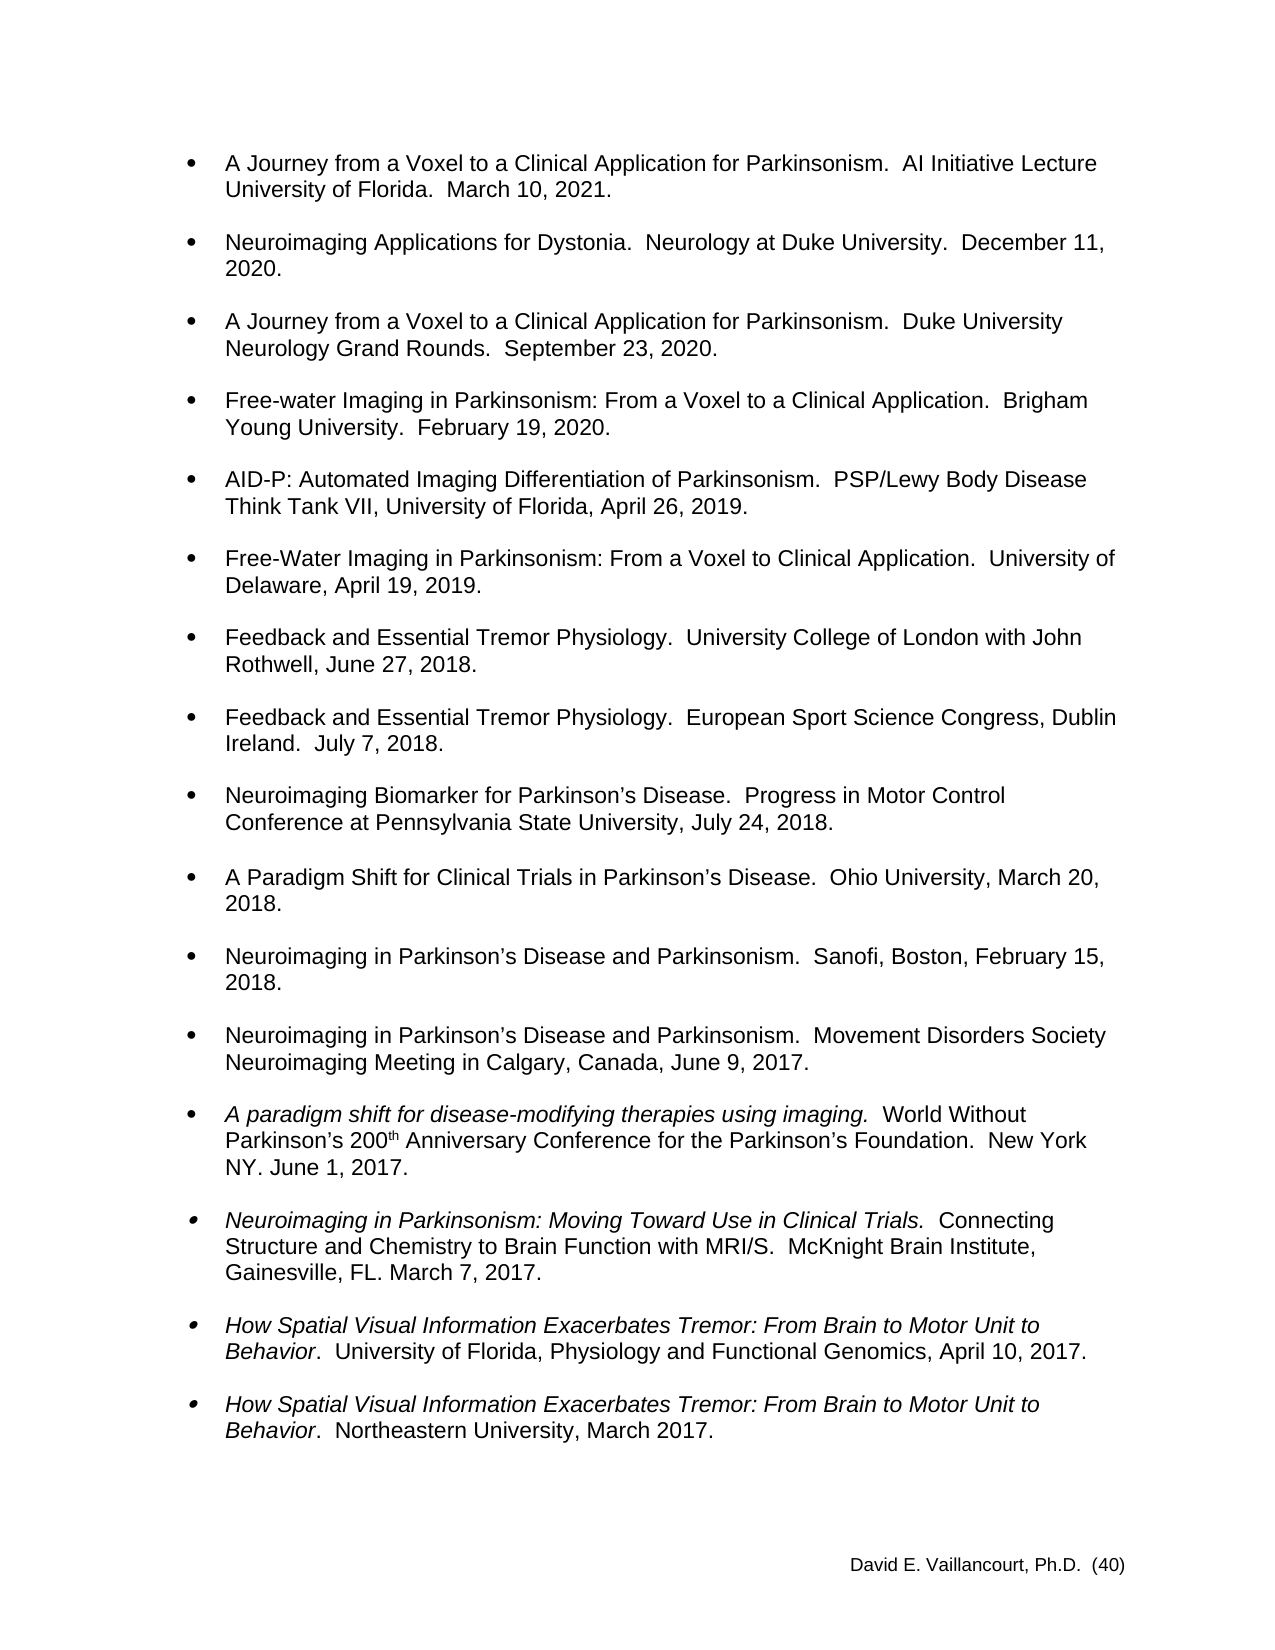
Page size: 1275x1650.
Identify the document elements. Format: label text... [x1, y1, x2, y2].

list Feedback and Essential Tremor Physiology. European Sport Science Congress, Dublin Ireland. July 7, 2018. [187, 703, 1125, 756]
list Free-water Imaging in Parkinsonism: From a Voxel to a Clinical Application. Brigham Young University. February 19, 2020. [187, 387, 1125, 440]
list Free-Water Imaging in Parkinsonism: From a Voxel to Clinical Application. University of Delaware, April 19, 2019. [187, 545, 1125, 598]
list A Journey from a Voxel to a Clinical Application for Parkinsonism. AI Initiative Lecture University of Florida. March 10, 2021. [187, 150, 1125, 203]
list A Journey from a Voxel to a Clinical Application for Parkinsonism. Duke University Neurology Grand Rounds. September 23, 2020. [187, 308, 1125, 361]
list Neuroimaging in Parkinson’s Disease and Parkinsonism. Movement Disorders Society Neuroimaging Meeting in Calgary, Canada, June 9, 2017. [187, 1022, 1125, 1075]
list Feedback and Essential Tremor Physiology. University College of London with John Rothwell, June 27, 2018. [187, 624, 1125, 677]
list A Paradigm Shift for Clinical Trials in Parkinson’s Disease. Ohio University, March 20, 2018. [187, 864, 1125, 917]
list Neuroimaging Applications for Dystonia. Neurology at Duke University. December 11, 2020. [187, 229, 1125, 282]
list Neuroimaging in Parkinson’s Disease and Parkinsonism. Sanofi, Boston, February 15, 2018. [187, 943, 1125, 996]
list How Spatial Visual Information Exacerbates Tremor: From Brain to Motor Unit to Behavior. Northeastern University, March 2017. [187, 1391, 1125, 1444]
list How Spatial Visual Information Exacerbates Tremor: From Brain to Motor Unit to Behavior. University of Florida, Physiology and Functional Genomics, April 10, 2017. [187, 1312, 1125, 1365]
list A paradigm shift for disease-modifying therapies using imaging. World Without Parkinson’s 200th Anniversary Conference for the Parkinson’s Foundation. New York NY. June 1, 2017. [187, 1101, 1125, 1180]
list Neuroimaging in Parkinsonism: Moving Toward Use in Clinical Trials. Connecting Structure and Chemistry to Brain Function with MRI/S. McKnight Brain Institute, Gainesville, FL. March 7, 2017. [187, 1207, 1125, 1286]
list Neuroimaging Biomarker for Parkinson’s Disease. Progress in Motor Control Conference at Pennsylvania State University, July 24, 2018. [187, 782, 1125, 835]
list AID-P: Automated Imaging Differentiation of Parkinsonism. PSP/Lewy Body Disease Think Tank VII, University of Florida, April 26, 2019. [187, 466, 1125, 519]
